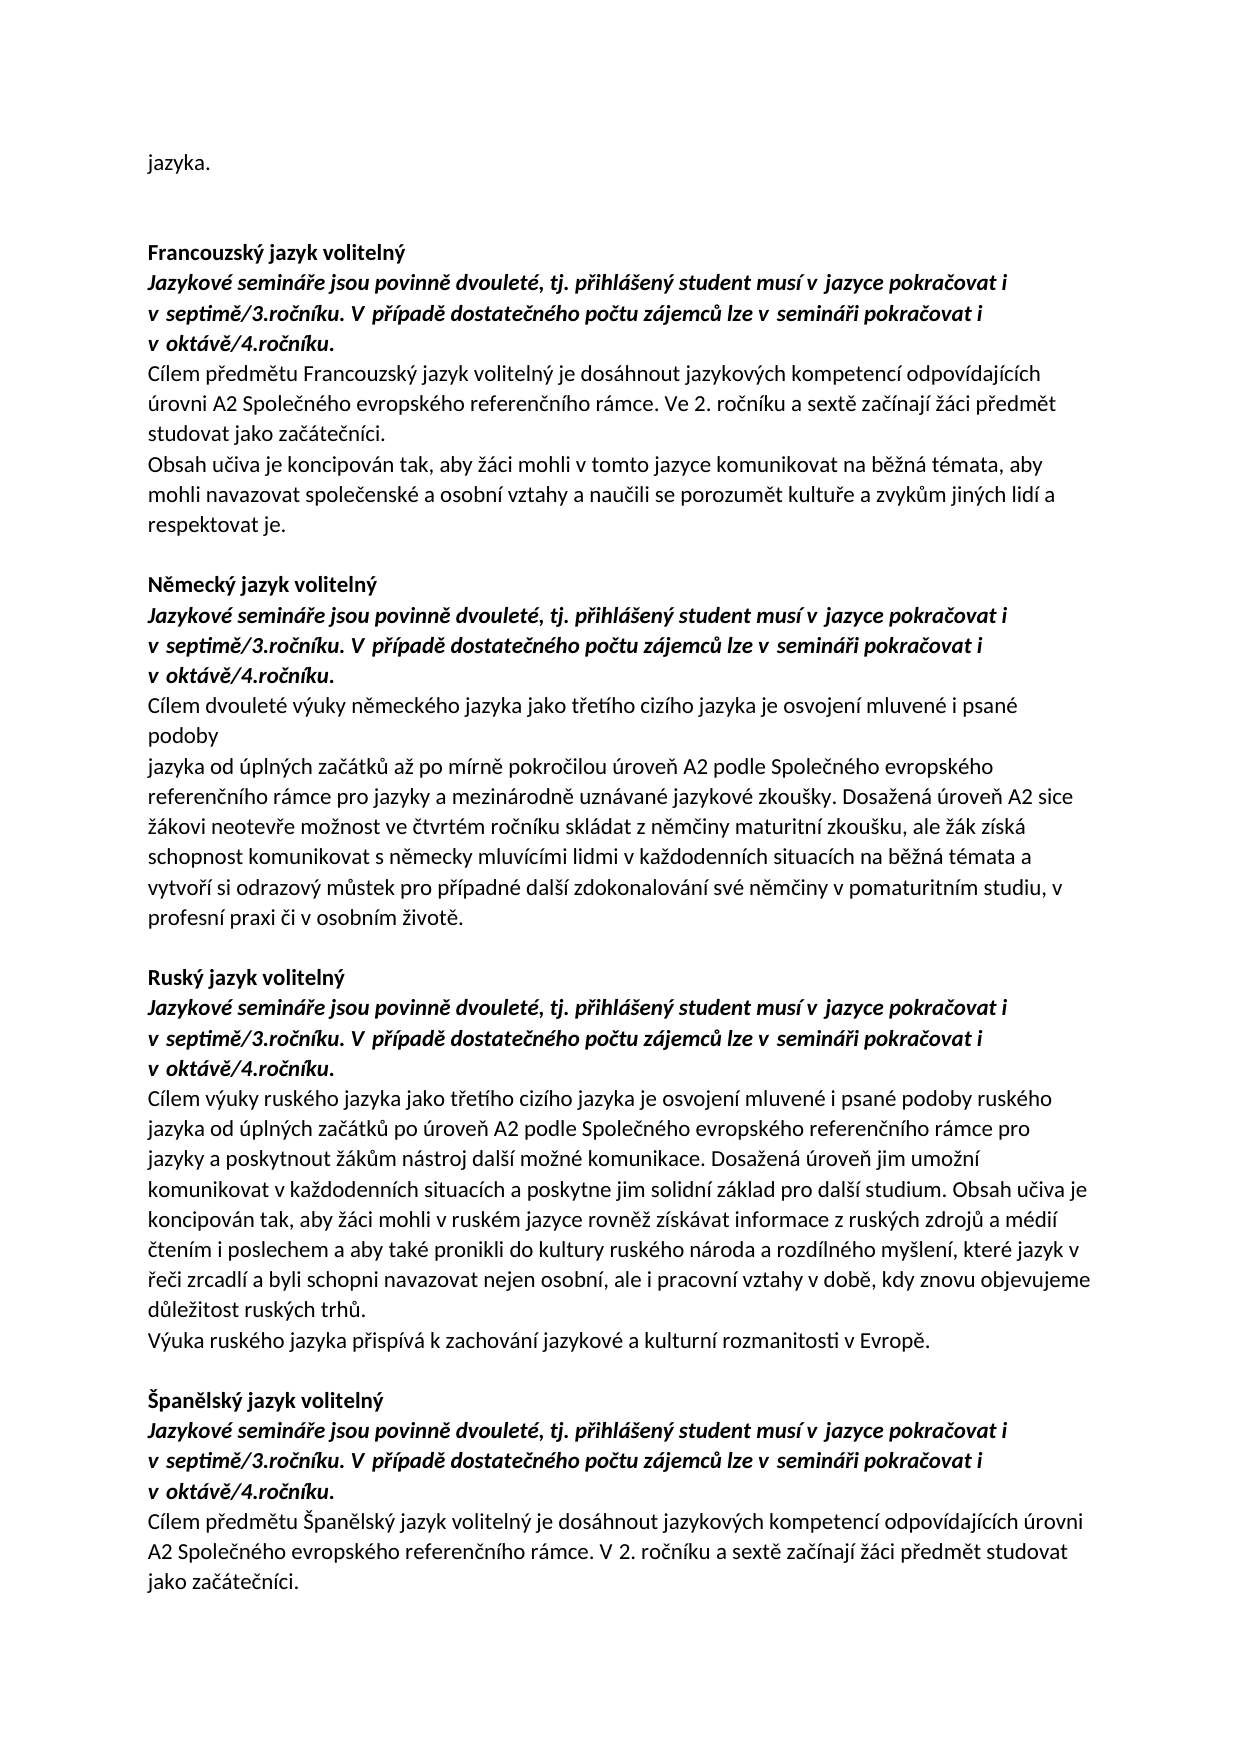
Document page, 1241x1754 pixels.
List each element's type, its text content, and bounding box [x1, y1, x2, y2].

text vytvoří si odrazový můstek pro případné další zdokonalování své němčiny v pomaturitním studiu, v [148, 873, 1093, 901]
text Francouzský jazyk volitelný [148, 238, 1093, 266]
text schopnost komunikovat s německy mluvícími lidmi v každodenních situacích na běžná témata a [148, 842, 1093, 870]
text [148, 1507, 1093, 1595]
text Cílem výuky ruského jazyka jako třetího cizího jazyka je osvojení mluvené i psané podoby ruského jazyka od úplných začátků po úroveň A2 podle Společného evropského referenčního rámce pro jazyky a poskytnout žákům nástroj další možné komunikace. Dosažená úroveň jim umožní komunikovat v každodenních situacích a poskytne jim solidní základ pro další studium. Obsah učiva je koncipován tak, aby žáci mohli v ruském jazyce rovněž získávat informace z ruských zdrojů a médií čtením i poslechem a aby také pronikli do kultury ruského národa a rozdílného myšlení, které jazyk v řeči zrcadlí a byli schopni navazovat nejen osobní, ale i pracovní vztahy v době, kdy znovu objevujeme důležitost ruských trhů. Výuka ruského jazyka přispívá k zachování jazykové a kulturní rozmanitosti v Evropě. [148, 1084, 1093, 1384]
text referenčního rámce pro jazyky a mezinárodně uznávané jazykové zkoušky. Dosažená úroveň A2 sice [148, 782, 1093, 810]
text Cílem předmětu Francouzský jazyk volitelný je dosáhnout jazykových kompetencí odpovídajících úrovni A2 Společného evropského referenčního rámce. Ve 2. ročníku a sextě začínají žáci předmět studovat jako začátečníci. Obsah učiva je koncipován tak, aby žáci mohli v tomto jazyce komunikovat na běžná témata, aby mohli navazovat společenské a osobní vztahy a naučili se porozumět kultuře a zvykům jiných lidí a respektovat je. [148, 359, 1093, 568]
text Cílem dvouleté výuky německého jazyka jako třetího cizího jazyka je osvojení mluvené i psané podoby [148, 691, 1093, 749]
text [148, 148, 1093, 206]
text Německý jazyk volitelný [148, 571, 1093, 598]
text profesní praxi či v osobním životě. [148, 903, 1093, 931]
text žákovi neotevře možnost ve čtvrtém ročníku skládat z němčiny maturitní zkoušku, ale žák získá [148, 812, 1093, 840]
text Španělský jazyk volitelný [148, 1386, 1093, 1414]
text Ruský jazyk volitelný [148, 963, 1093, 991]
text jazyka od úplných začátků až po mírně pokročilou úroveň A2 podle Společného evropského [148, 752, 1093, 780]
